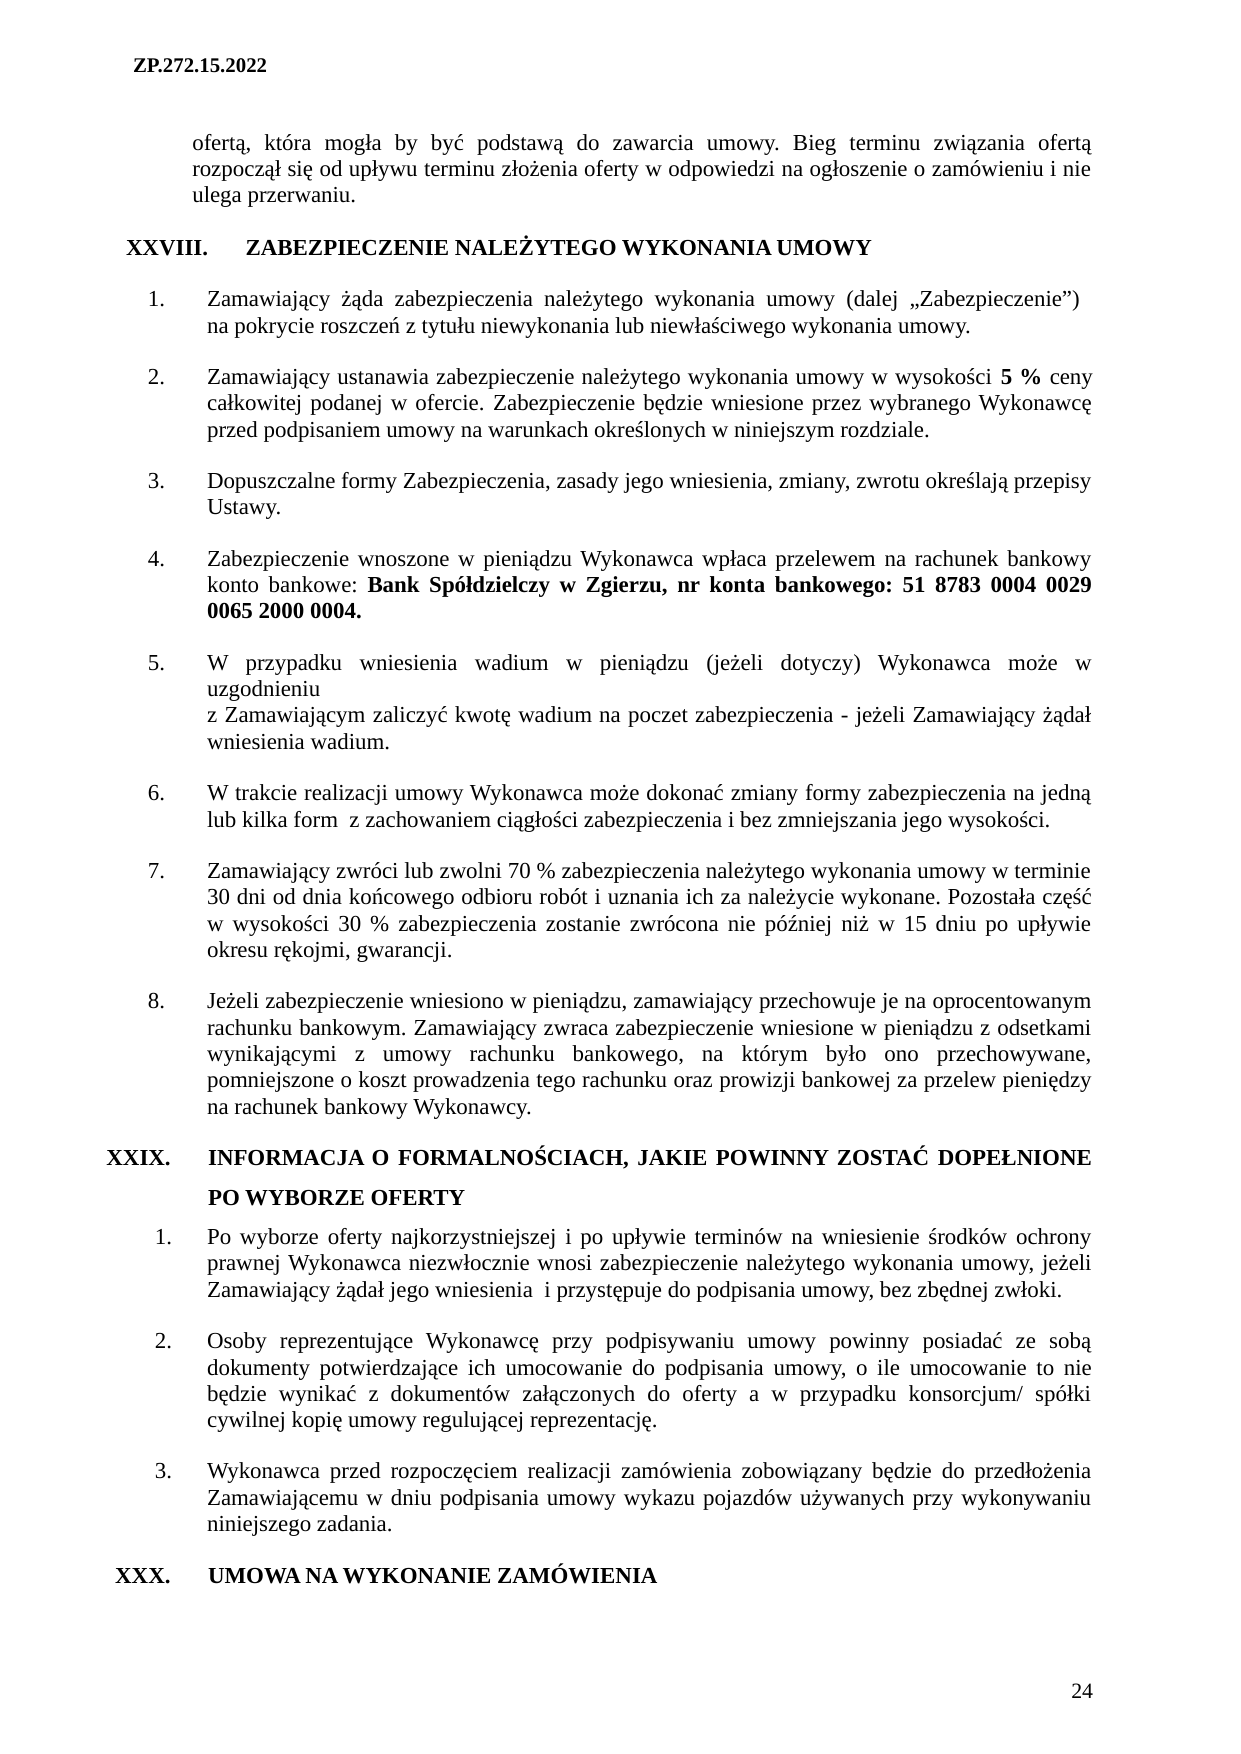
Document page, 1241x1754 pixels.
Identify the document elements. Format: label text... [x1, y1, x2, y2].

list ZABEZPIECZENIE NALEŻYTEGO WYKONANIA UMOWY [208, 234, 1093, 260]
list Dopuszczalne formy Zabezpieczenia, zasady jego wniesienia, zmiany, zwrotu określają przepisy Ustawy. [148, 467, 1093, 520]
list Zabezpieczenie wnoszone w pieniądzu Wykonawca wpłaca przelewem na rachunek bankowy konto bankowe: Bank Spółdzielczy w Zgierzu, nr konta bankowego: 51 8783 0004 0029 0065 2000 0004. [148, 545, 1093, 624]
list W trakcie realizacji umowy Wykonawca może dokonać zmiany formy zabezpieczenia na jedną lub kilka form z zachowaniem ciągłości zabezpieczenia i bez zmniejszania jego wysokości. [148, 779, 1093, 832]
list W przypadku wniesienia wadium w pieniądzu (jeżeli dotyczy) Wykonawca może w uzgodnieniu z Zamawiającym zaliczyć kwotę wadium na poczet zabezpieczenia - jeżeli Zamawiający żądał wniesienia wadium. [148, 649, 1093, 754]
list Osoby reprezentujące Wykonawcę przy podpisywaniu umowy powinny posiadać ze sobą dokumenty potwierdzające ich umocowanie do podpisania umowy, o ile umocowanie to nie będzie wynikać z dokumentów załączonych do oferty a w przypadku konsorcjum/ spółki cywilnej kopię umowy regulującej reprezentację. [154, 1327, 1093, 1433]
list Zamawiający ustanawia zabezpieczenie należytego wykonania umowy w wysokości 5 % ceny całkowitej podanej w ofercie. Zabezpieczenie będzie wniesione przez wybranego Wykonawcę przed podpisaniem umowy na warunkach określonych w niniejszym rozdziale. [148, 363, 1093, 442]
list UMOWA NA WYKONANIE ZAMÓWIENIA [170, 1562, 1093, 1588]
list Wykonawca przed rozpoczęciem realizacji zamówienia zobowiązany będzie do przedłożenia Zamawiającemu w dniu podpisania umowy wykazu pojazdów używanych przy wykonywaniu niniejszego zadania. [154, 1458, 1093, 1537]
list Zamawiający żąda zabezpieczenia należytego wykonania umowy (dalej „Zabezpieczenie”) na pokrycie roszczeń z tytułu niewykonania lub niewłaściwego wykonania umowy. [148, 285, 1093, 338]
list Jeżeli zabezpieczenie wniesiono w pieniądzu, zamawiający przechowuje je na oprocentowanym rachunku bankowym. Zamawiający zwraca zabezpieczenie wniesione w pieniądzu z odsetkami wynikającymi z umowy rachunku bankowego, na którym było ono przechowywane, pomniejszone o koszt prowadzenia tego rachunku oraz prowizji bankowej za przelew pieniędzy na rachunek bankowy Wykonawcy. [148, 987, 1093, 1119]
list Zamawiający zwróci lub zwolni 70 % zabezpieczenia należytego wykonania umowy w terminie 30 dni od dnia końcowego odbioru robót i uznania ich za należycie wykonane. Pozostała część w wysokości 30 % zabezpieczenia zostanie zwrócona nie później niż w 15 dniu po upływie okresu rękojmi, gwarancji. [148, 857, 1093, 962]
list Po wyborze oferty najkorzystniejszej i po upływie terminów na wniesienie środków ochrony prawnej Wykonawca niezwłocznie wnosi zabezpieczenie należytego wykonania umowy, jeżeli Zamawiający żądał jego wniesienia i przystępuje do podpisania umowy, bez zbędnej zwłoki. [154, 1223, 1093, 1302]
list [162, 128, 1093, 208]
list INFORMACJA O FORMALNOŚCIACH, JAKIE POWINNY ZOSTAĆ DOPEŁNIONE PO WYBORZE OFERTY [170, 1144, 1093, 1210]
